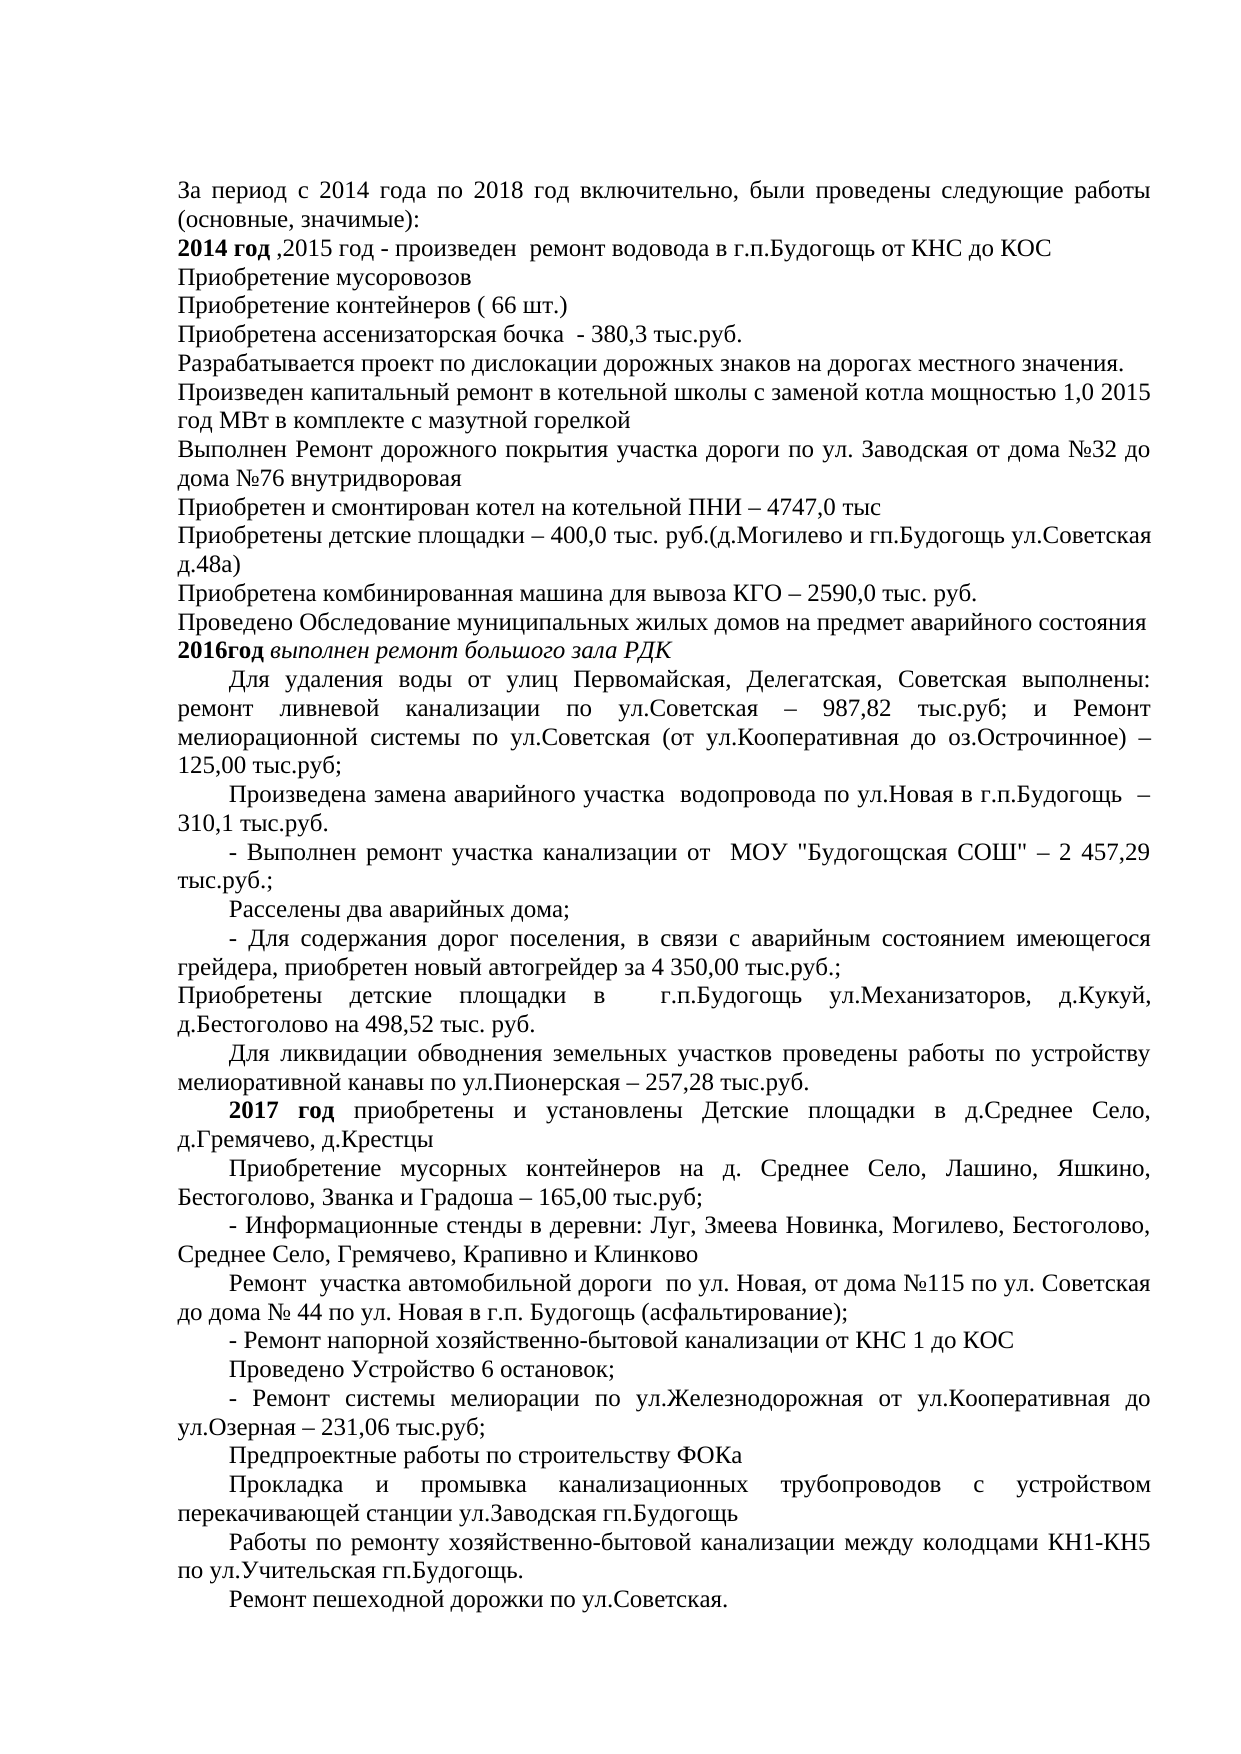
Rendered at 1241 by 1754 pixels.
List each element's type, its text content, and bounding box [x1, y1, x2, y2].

text - Для содержания дорог поселения, в связи с аварийным состоянием имеющегося грейдера, приобретен новый автогрейдер за 4 350,00 тыс.руб.; [177, 923, 1152, 981]
text Ремонт участка автомобильной дороги по ул. Новая, от дома №115 по ул. Советская до дома № 44 по ул. Новая в г.п. Будогощь (асфальтирование); [177, 1268, 1152, 1326]
text Предпроектные работы по строительству ФОКа [177, 1441, 1152, 1469]
text Приобретена комбинированная машина для вывоза КГО – 2590,0 тыс. руб. [177, 578, 1152, 607]
text Приобретена ассенизаторская бочка - 380,3 тыс.руб. [177, 319, 1152, 348]
text Произведена замена аварийного участка водопровода по ул.Новая в г.п.Будогощь – 310,1 тыс.руб. [177, 779, 1152, 837]
text Приобретены детские площадки – 400,0 тыс. руб.(д.Могилево и гп.Будогощь ул.Советская д.48а) [177, 521, 1152, 578]
text - Ремонт системы мелиорации по ул.Железнодорожная от ул.Кооперативная до ул.Озерная – 231,06 тыс.руб; [177, 1383, 1152, 1441]
text Произведен капитальный ремонт в котельной школы с заменой котла мощностью 1,0 2015 год МВт в комплекте с мазутной горелкой [177, 377, 1152, 434]
text За период с 2014 года по 2018 год включительно, были проведены следующие работы (основные, значимые): [177, 176, 1152, 233]
text - Выполнен ремонт участка канализации от МОУ "Будогощская СОШ" – 2 457,29 тыс.руб.; [177, 837, 1152, 894]
text Прокладка и промывка канализационных трубопроводов с устройством перекачивающей станции ул.Заводская гп.Будогощь [177, 1469, 1152, 1527]
text Приобретение контейнеров ( 66 шт.) [177, 291, 1152, 319]
text Выполнен Ремонт дорожного покрытия участка дороги по ул. Заводская от дома №32 до дома №76 внутридворовая [177, 434, 1152, 492]
text Расселены два аварийных дома; [177, 894, 1152, 923]
text 2016год выполнен ремонт большого зала РДК [177, 636, 1152, 664]
text 2014 год ,2015 год - произведен ремонт водовода в г.п.Будогощь от КНС до КОС [177, 233, 1152, 262]
text Работы по ремонту хозяйственно-бытовой канализации между колодцами КН1-КН5 по ул.Учительская гп.Будогощь. [177, 1527, 1152, 1584]
text Проведено Обследование муниципальных жилых домов на предмет аварийного состояния [177, 607, 1152, 636]
text Приобретение мусорных контейнеров на д. Среднее Село, Лашино, Яшкино, Бестоголово, Званка и Градоша – 165,00 тыс.руб; [177, 1153, 1152, 1211]
text Приобретены детские площадки в г.п.Будогощь ул.Механизаторов, д.Кукуй, д.Бестоголово на 498,52 тыс. руб. [177, 981, 1152, 1038]
text Проведено Устройство 6 остановок; [177, 1354, 1152, 1383]
text Ремонт пешеходной дорожки по ул.Советская. [177, 1584, 1152, 1613]
text Приобретение мусоровозов [177, 262, 1152, 291]
text - Информационные стенды в деревни: Луг, Змеева Новинка, Могилево, Бестоголово, Среднее Село, Гремячево, Крапивно и Клинково [177, 1211, 1152, 1268]
text Приобретен и смонтирован котел на котельной ПНИ – 4747,0 тыс [177, 492, 1152, 521]
text - Ремонт напорной хозяйственно-бытовой канализации от КНС 1 до КОС [177, 1326, 1152, 1354]
text 2017 год приобретены и установлены Детские площадки в д.Среднее Село, д.Гремячево, д.Крестцы [177, 1096, 1152, 1153]
text Для ликвидации обводнения земельных участков проведены работы по устройству мелиоративной канавы по ул.Пионерская – 257,28 тыс.руб. [177, 1038, 1152, 1096]
text Разрабатывается проект по дислокации дорожных знаков на дорогах местного значения. [177, 348, 1152, 377]
text Для удаления воды от улиц Первомайская, Делегатская, Советская выполнены: ремонт ливневой канализации по ул.Советская – 987,82 тыс.руб; и Ремонт мелиорационной системы по ул.Советская (от ул.Кооперативная до оз.Острочинное) – 125,00 тыс.руб; [177, 664, 1152, 779]
